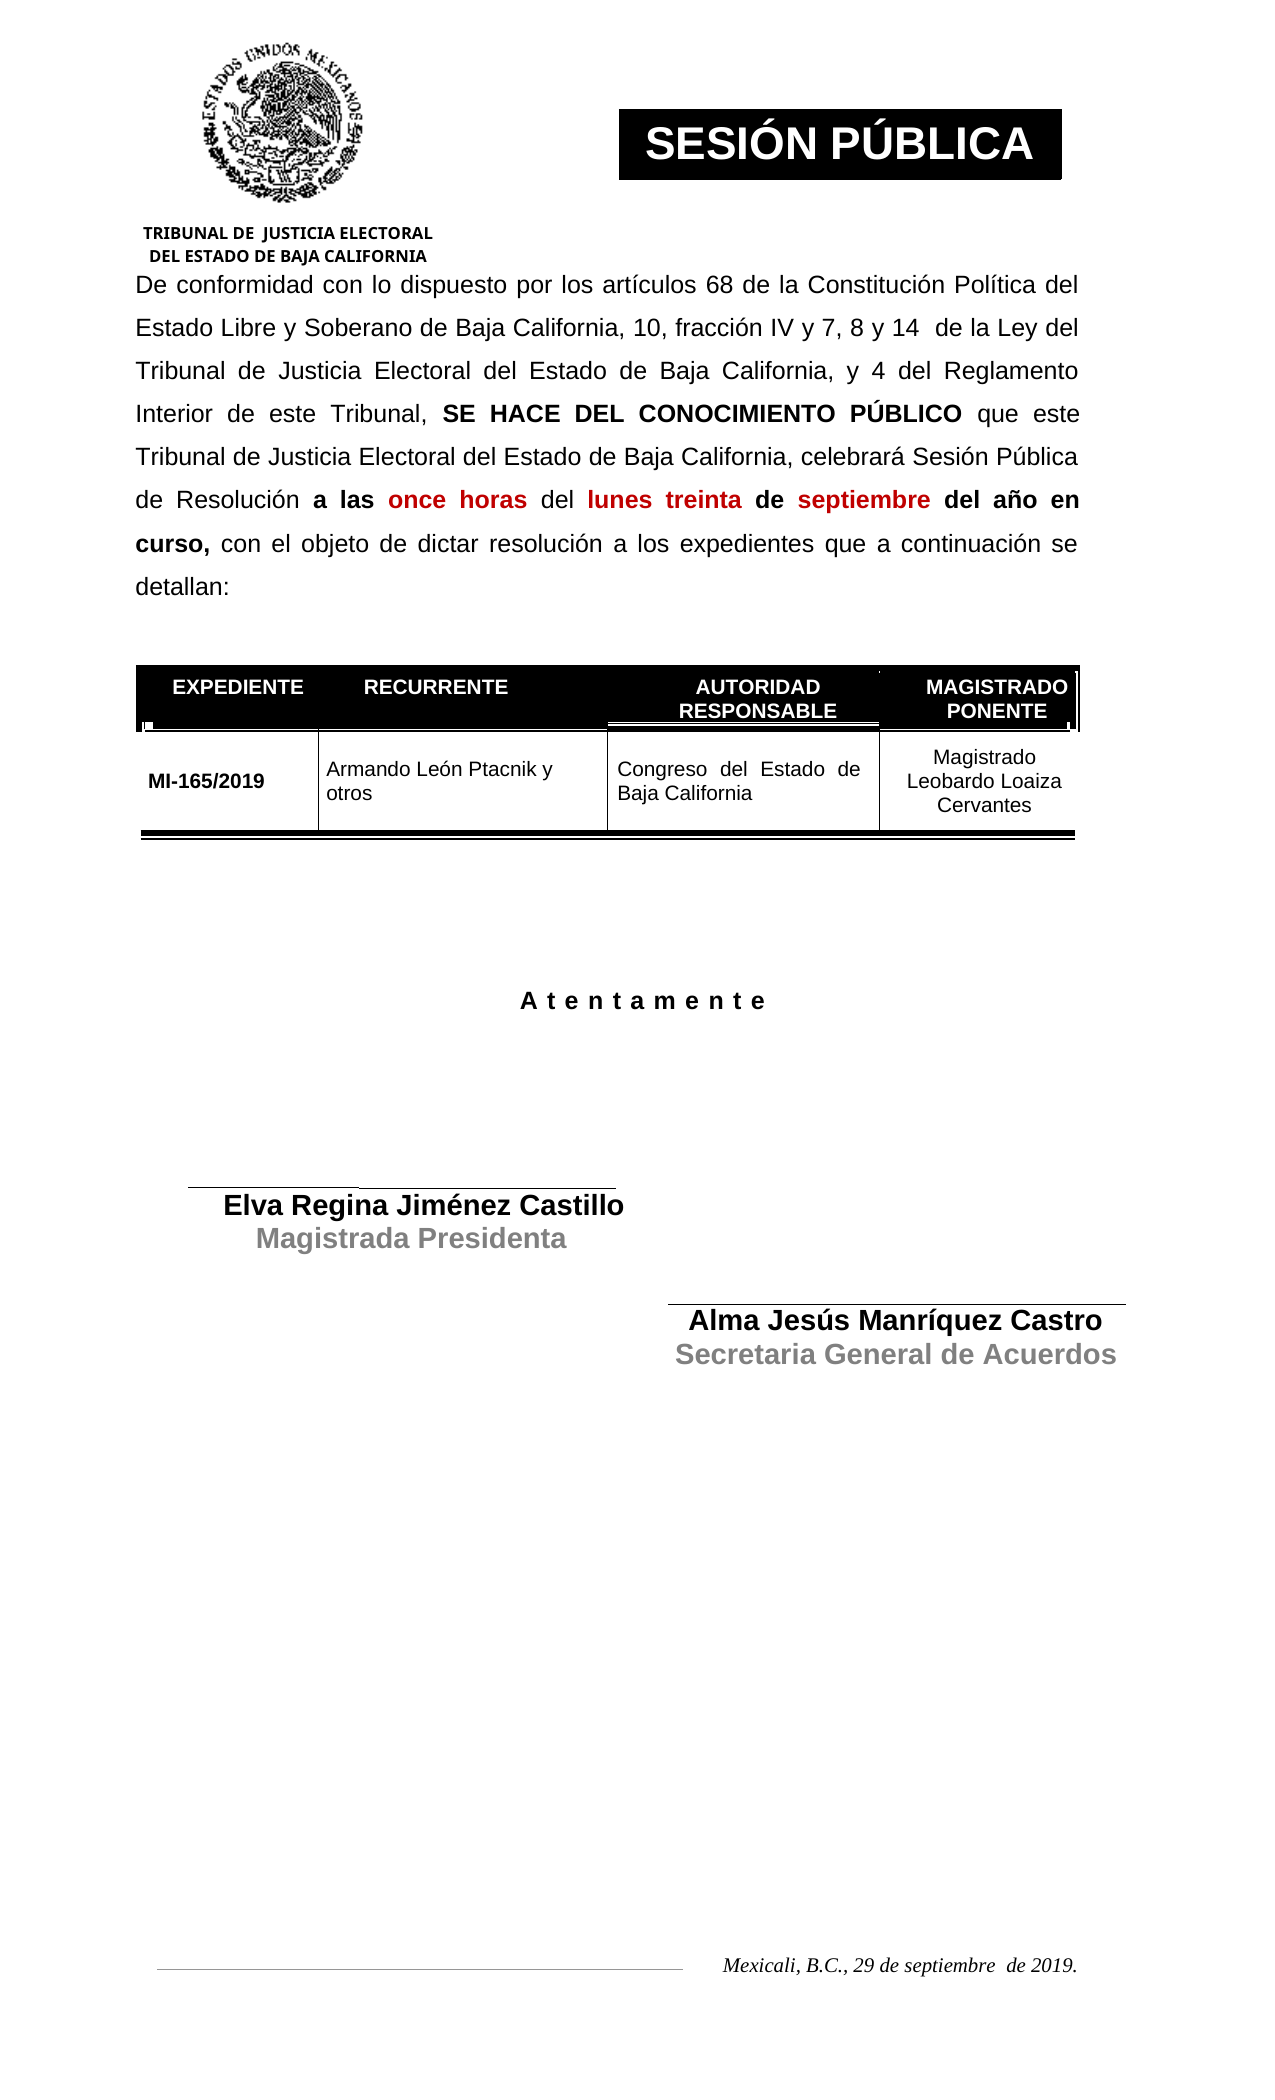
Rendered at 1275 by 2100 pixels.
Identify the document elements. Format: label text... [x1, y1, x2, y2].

table_cell MI-165/2019 [141, 723, 318, 830]
table_cell Magistrado Leobardo Loaiza Cervantes [880, 723, 1075, 830]
table_header AUTORIDAD RESPONSABLE [608, 675, 879, 722]
text De conformidad con lo dispuesto por los artículos 68 de la Constitución Política del Estado Libre y Soberano de Baja California, 10, fracción IV y 7, 8 y 14 de la Ley del Tribunal de Justicia Electoral del Estado de Baja California, y 4 del Reglamento Interior de este Tribunal, SE HACE DEL CONOCIMIENTO PÚBLICO que este Tribunal de Justicia Electoral del Estado de Baja California, celebrará Sesión Pública de Resolución a las once horas del lunes treinta de septiembre del año en curso, con el objeto de dictar resolución a los expedientes que a continuación se detallan: [135, 270, 1080, 600]
table_cell Armando León Ptacnik y otros [319, 732, 607, 830]
table_cell Congreso del Estado de Baja California [608, 732, 879, 830]
table_header MAGISTRADO PONENTE [880, 675, 1070, 722]
table_header EXPEDIENTE [145, 675, 318, 722]
subtitle Atentamente [187, 986, 1106, 1015]
table_header Elva Regina Jiménez Castillo Magistrada Presidenta [150, 1188, 639, 1370]
table_header RECURRENTE [319, 675, 607, 722]
table_header Alma Jesús Manríquez Castro Secretaria General de Acuerdos [639, 1188, 1127, 1370]
